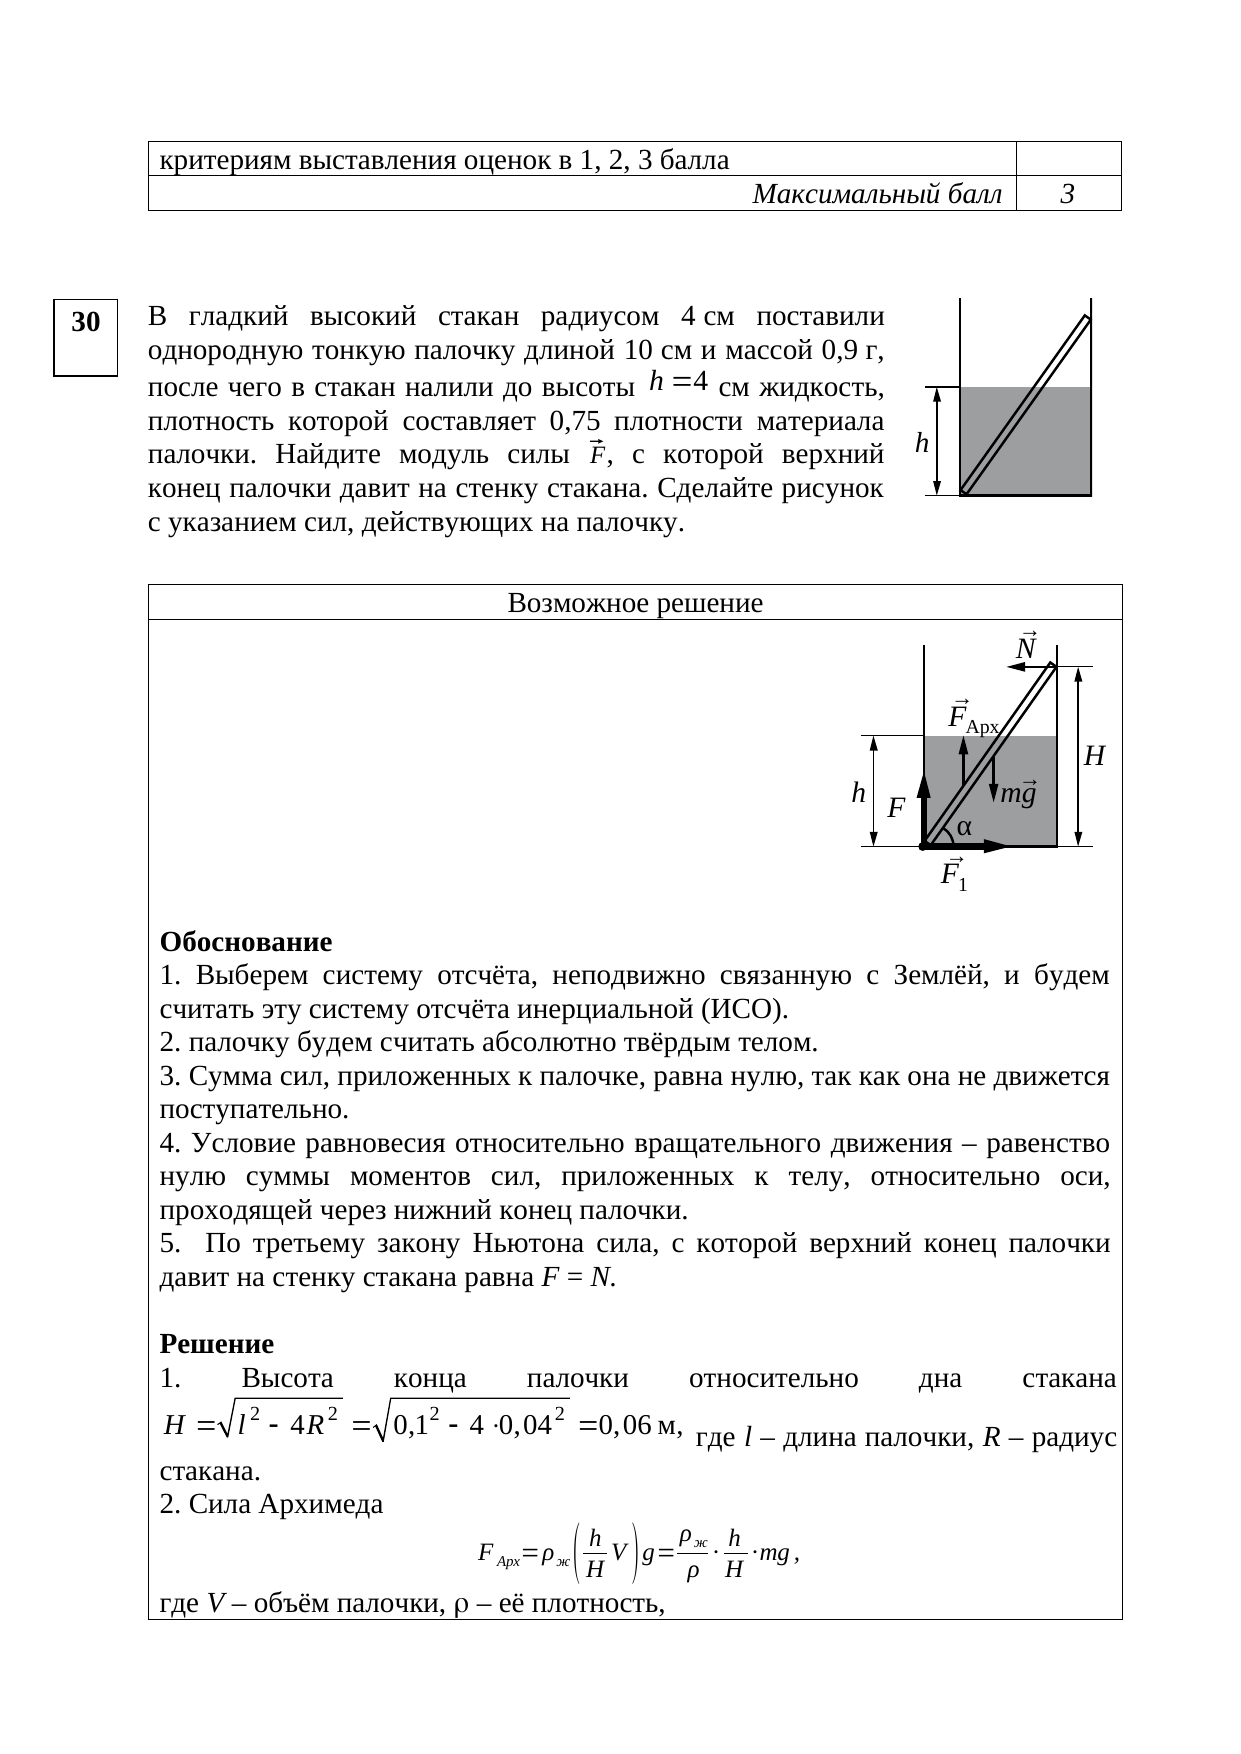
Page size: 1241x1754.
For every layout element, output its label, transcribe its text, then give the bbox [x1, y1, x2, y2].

text В гладкий высокий стакан радиусом поставили однородную тонкую палочку длиной и массой 0,9 г, после чего в стакан налили до высоты см жидкость, плотность которой составляет 0,75 плотности материала палочки. Найдите модуль силы , с которой верхний конец палочки давит на стенку стакана. Сделайте рисунок с указанием сил, действующих на палочку. [148, 298, 1122, 537]
table_cell 0 [1017, 142, 1121, 175]
table_header [904, 299, 959, 497]
table_header Возможное решение [149, 585, 1122, 618]
table_cell Максимальный балл [149, 176, 1016, 210]
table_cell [149, 142, 1016, 175]
table_header [1093, 299, 1103, 497]
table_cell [149, 620, 1122, 1619]
table_header [961, 299, 1090, 387]
table_cell 3 [1017, 176, 1121, 210]
text 30 [55, 302, 117, 373]
